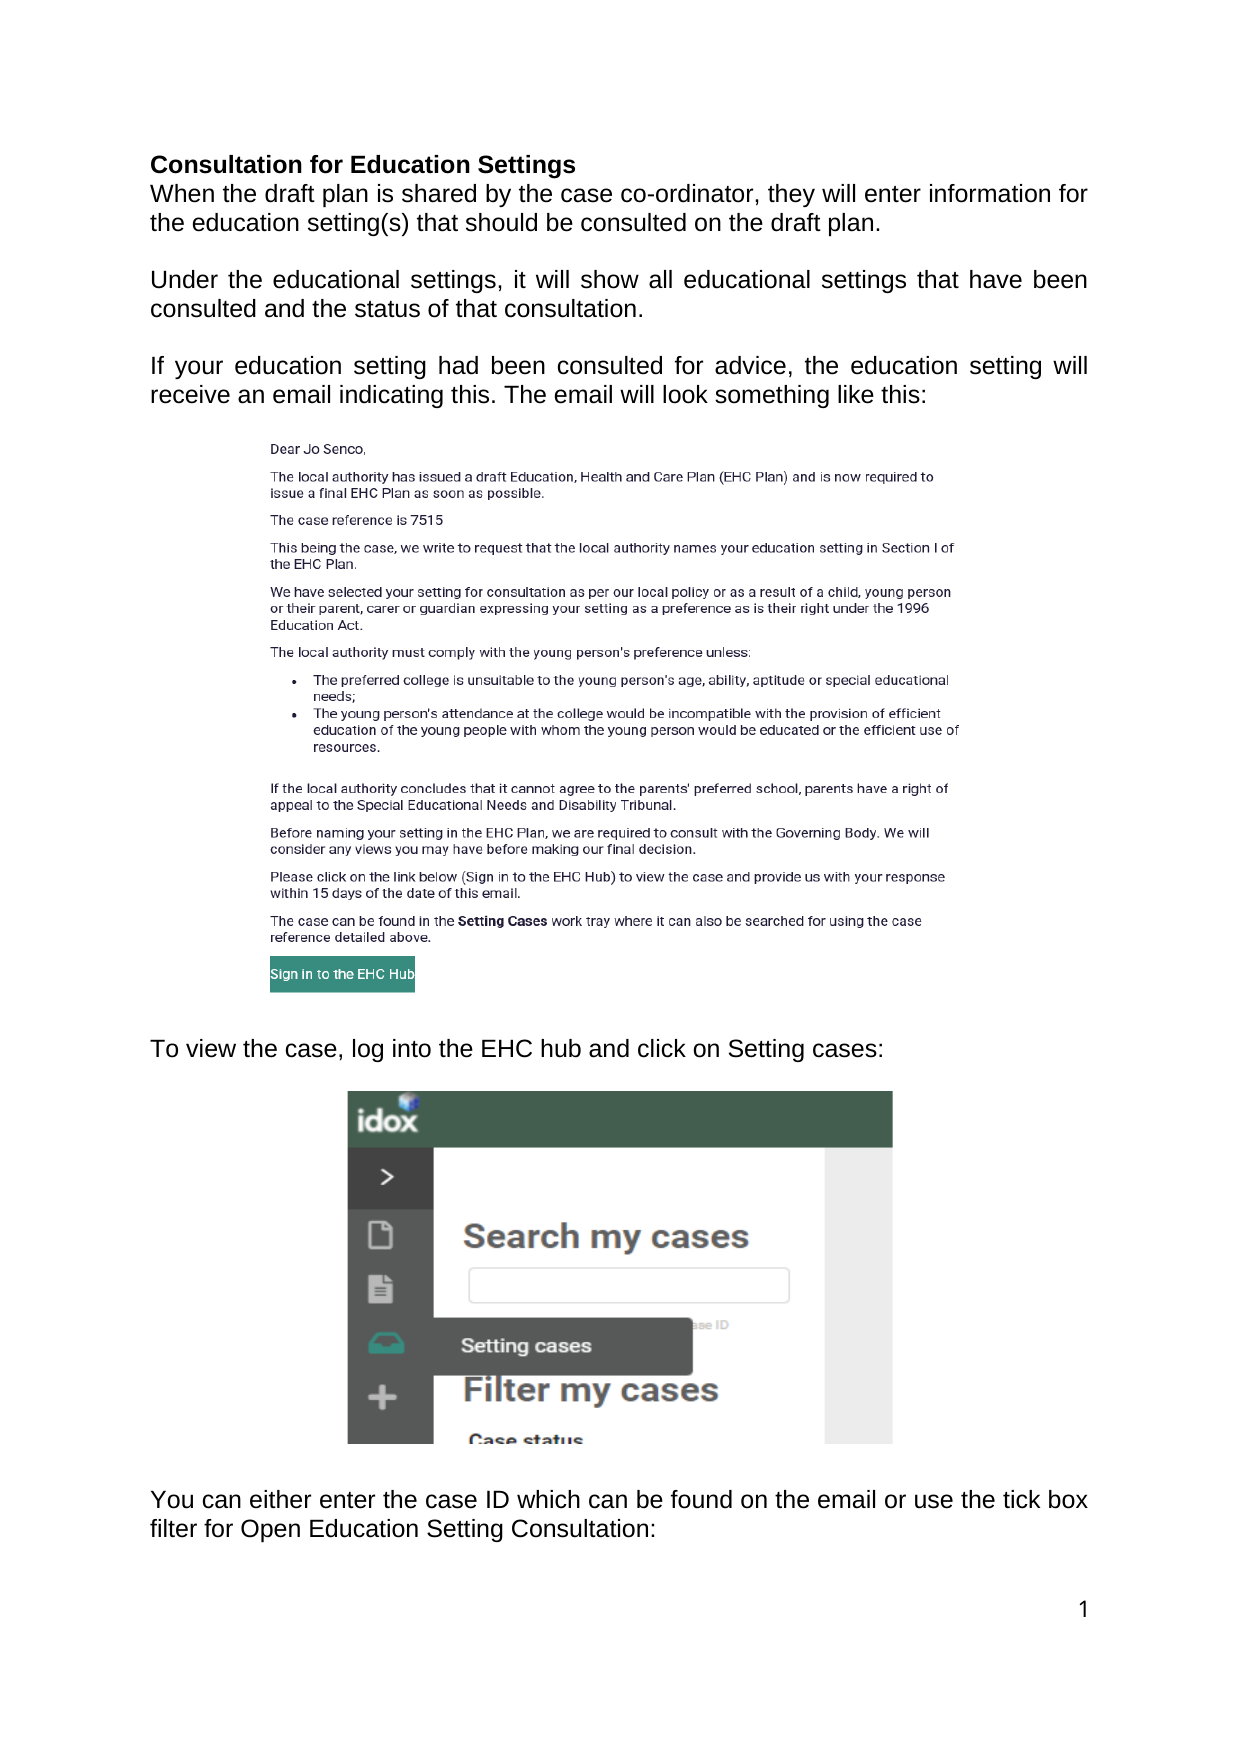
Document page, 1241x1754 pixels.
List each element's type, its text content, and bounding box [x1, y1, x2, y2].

text To view the case, log into the EHC hub and click on Setting cases: [150, 1034, 1090, 1063]
text When the draft plan is shared by the case co-ordinator, they will enter information for the education setting(s) that should be consulted on the draft plan. [150, 179, 1090, 236]
picture [267, 437, 974, 993]
text Under the educational settings, it will show all educational settings that have been consulted and the status of that consultation. [150, 265, 1090, 322]
picture [347, 1091, 893, 1444]
text Consultation for Education Settings [150, 150, 1090, 179]
text If your education setting had been consulted for advice, the education setting will receive an email indicating this. The email will look something like this: [150, 351, 1090, 409]
text You can either enter the case ID which can be found on the email or use the tick box filter for Open Education Setting Consultation: [150, 1485, 1090, 1542]
